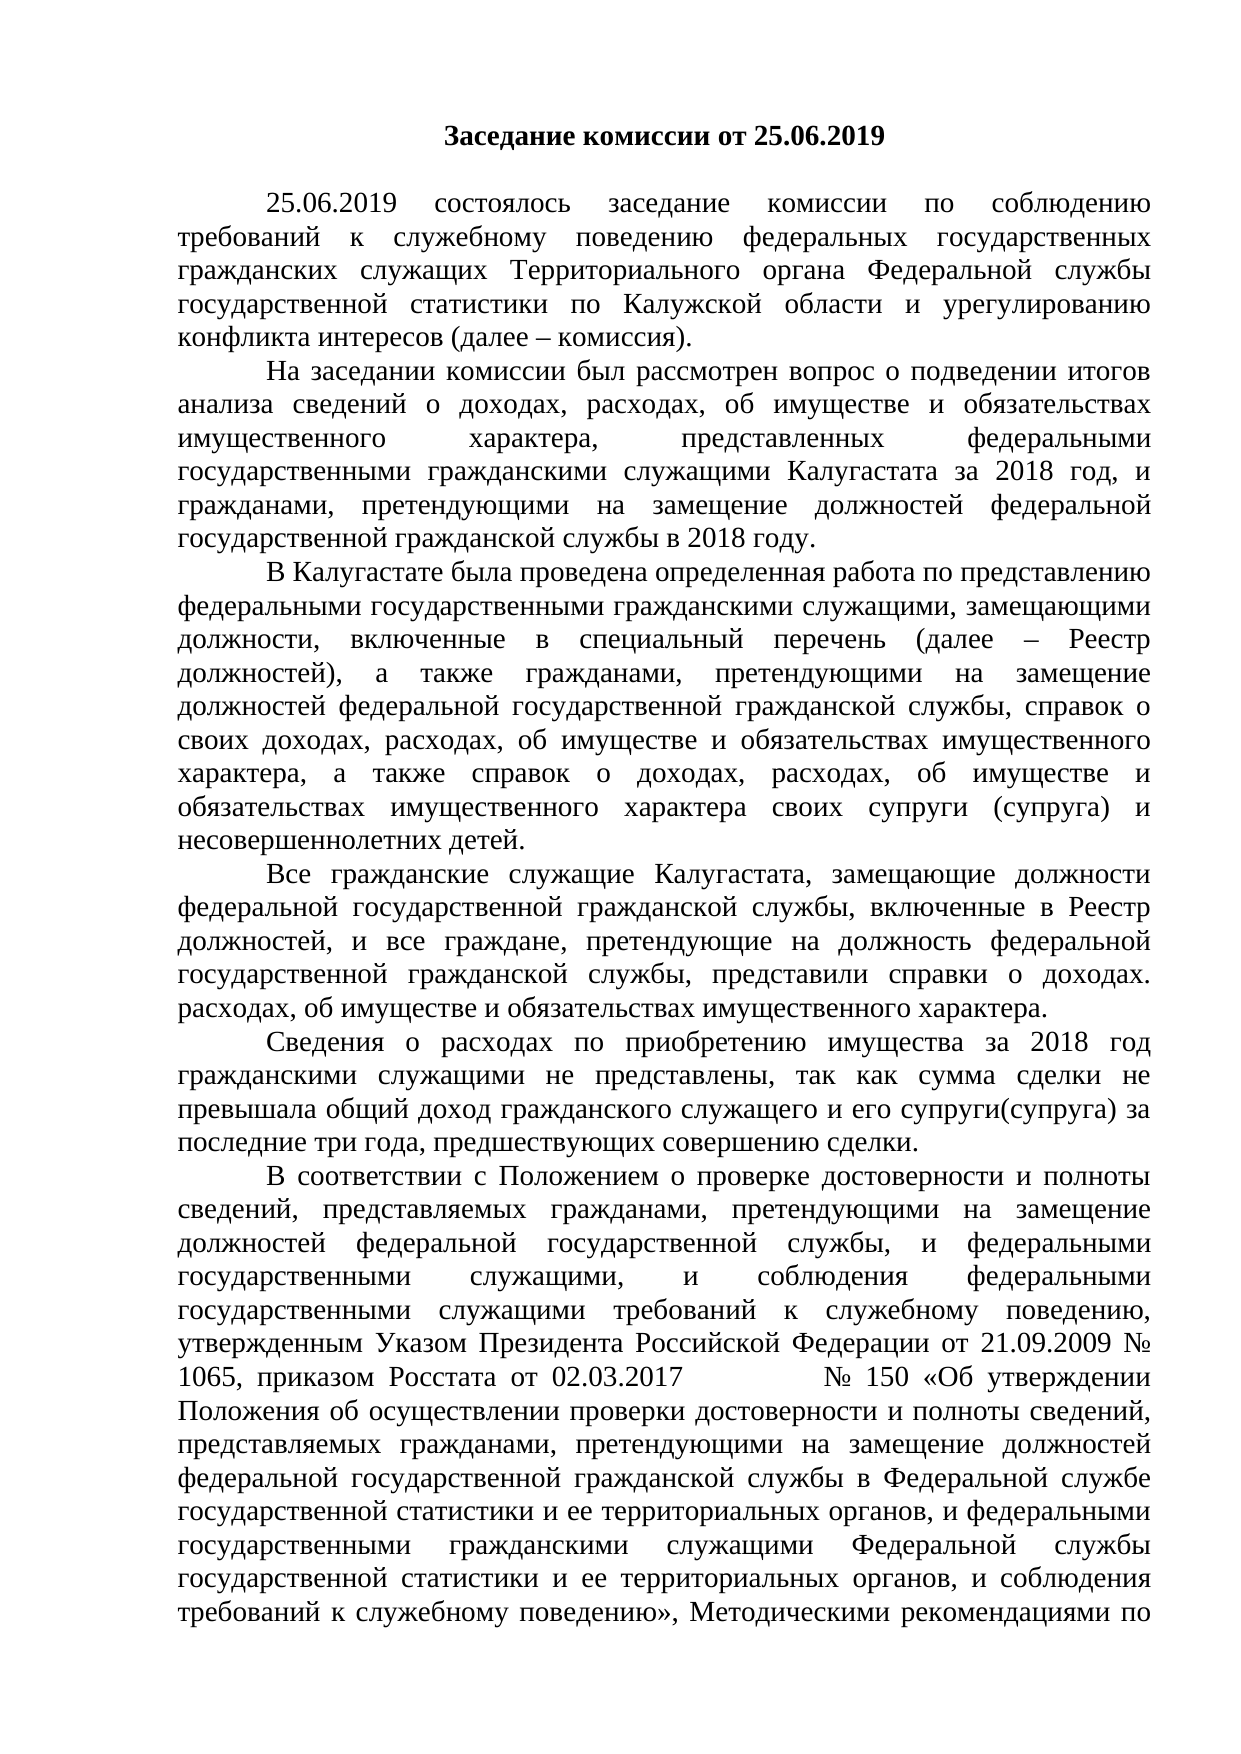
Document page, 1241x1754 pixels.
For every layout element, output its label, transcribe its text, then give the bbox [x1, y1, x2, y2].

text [177, 1158, 1152, 1627]
text Заседание комиссии от 25.06.2019 [177, 118, 1152, 152]
text Все гражданские служащие Калугастата, замещающие должности федеральной государственной гражданской службы, включенные в Реестр должностей, и все граждане, претендующие на должность федеральной государственной гражданской службы, представили справки о доходах. расходах, об имуществе и обязательствах имущественного характера. [177, 856, 1152, 1024]
text Сведения о расходах по приобретению имущества за 2018 год гражданскими служащими не представлены, так как сумма сделки не превышала общий доход гражданского служащего и его супруги(супруга) за последние три года, предшествующих совершению сделки. [177, 1024, 1152, 1158]
text В Калугастате была проведена определенная работа по представлению федеральными государственными гражданскими служащими, замещающими должности, включенные в специальный перечень (далее – Реестр должностей), а также гражданами, претендующими на замещение должностей федеральной государственной гражданской службы, справок о своих доходах, расходах, об имуществе и обязательствах имущественного характера, а также справок о доходах, расходах, об имуществе и обязательствах имущественного характера своих супруги (супруга) и несовершеннолетних детей. [177, 554, 1152, 856]
text 25.06.2019 состоялось заседание комиссии по соблюдению требований к служебному поведению федеральных государственных гражданских служащих Территориального органа Федеральной службы государственной статистики по Калужской области и урегулированию конфликта интересов (далее – комиссия). [177, 185, 1152, 353]
text На заседании комиссии был рассмотрен вопрос о подведении итогов анализа сведений о доходах, расходах, об имуществе и обязательствах имущественного характера, представленных федеральными государственными гражданскими служащими Калугастата за 2018 год, и гражданами, претендующими на замещение должностей федеральной государственной гражданской службы в 2018 году. [177, 353, 1152, 554]
